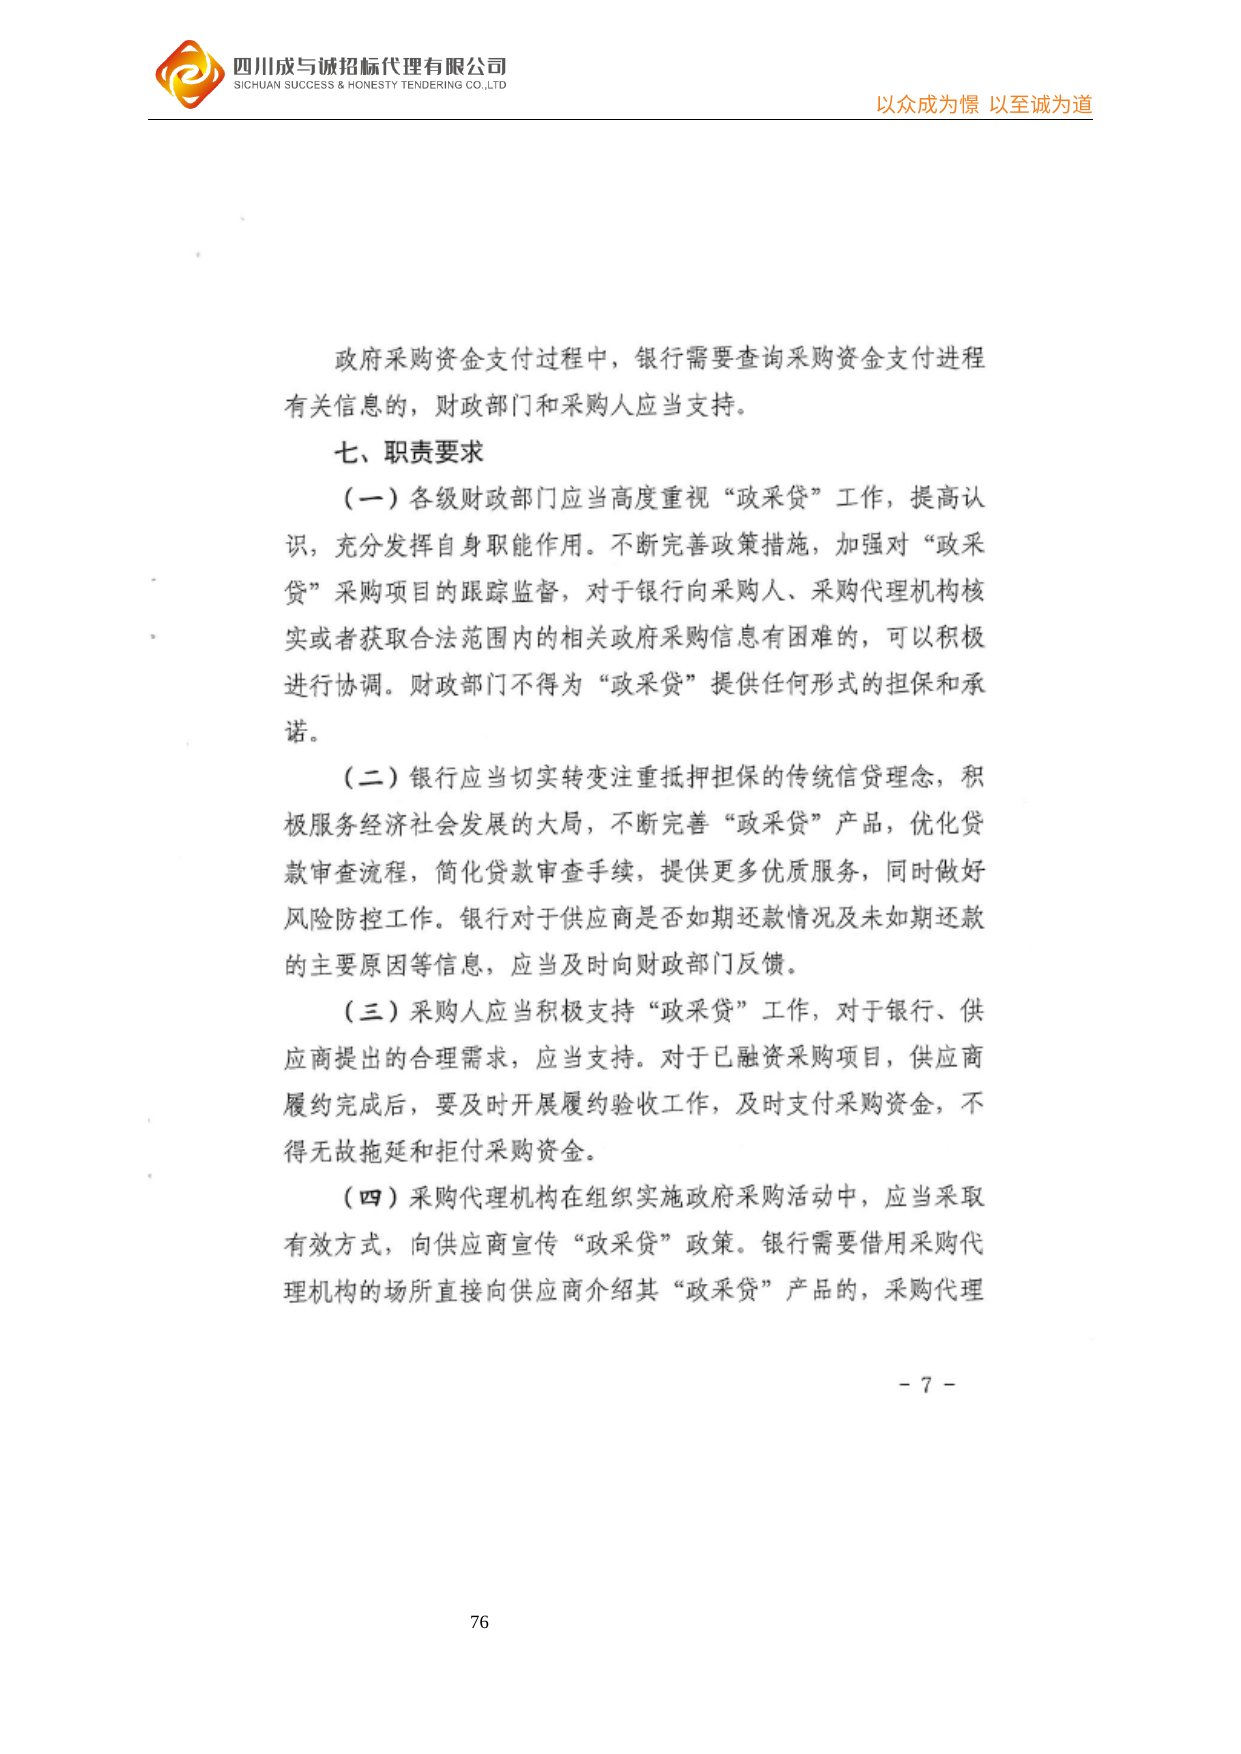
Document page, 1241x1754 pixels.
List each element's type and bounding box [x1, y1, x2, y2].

picture [147, 147, 1123, 1519]
picture [146, 32, 511, 111]
